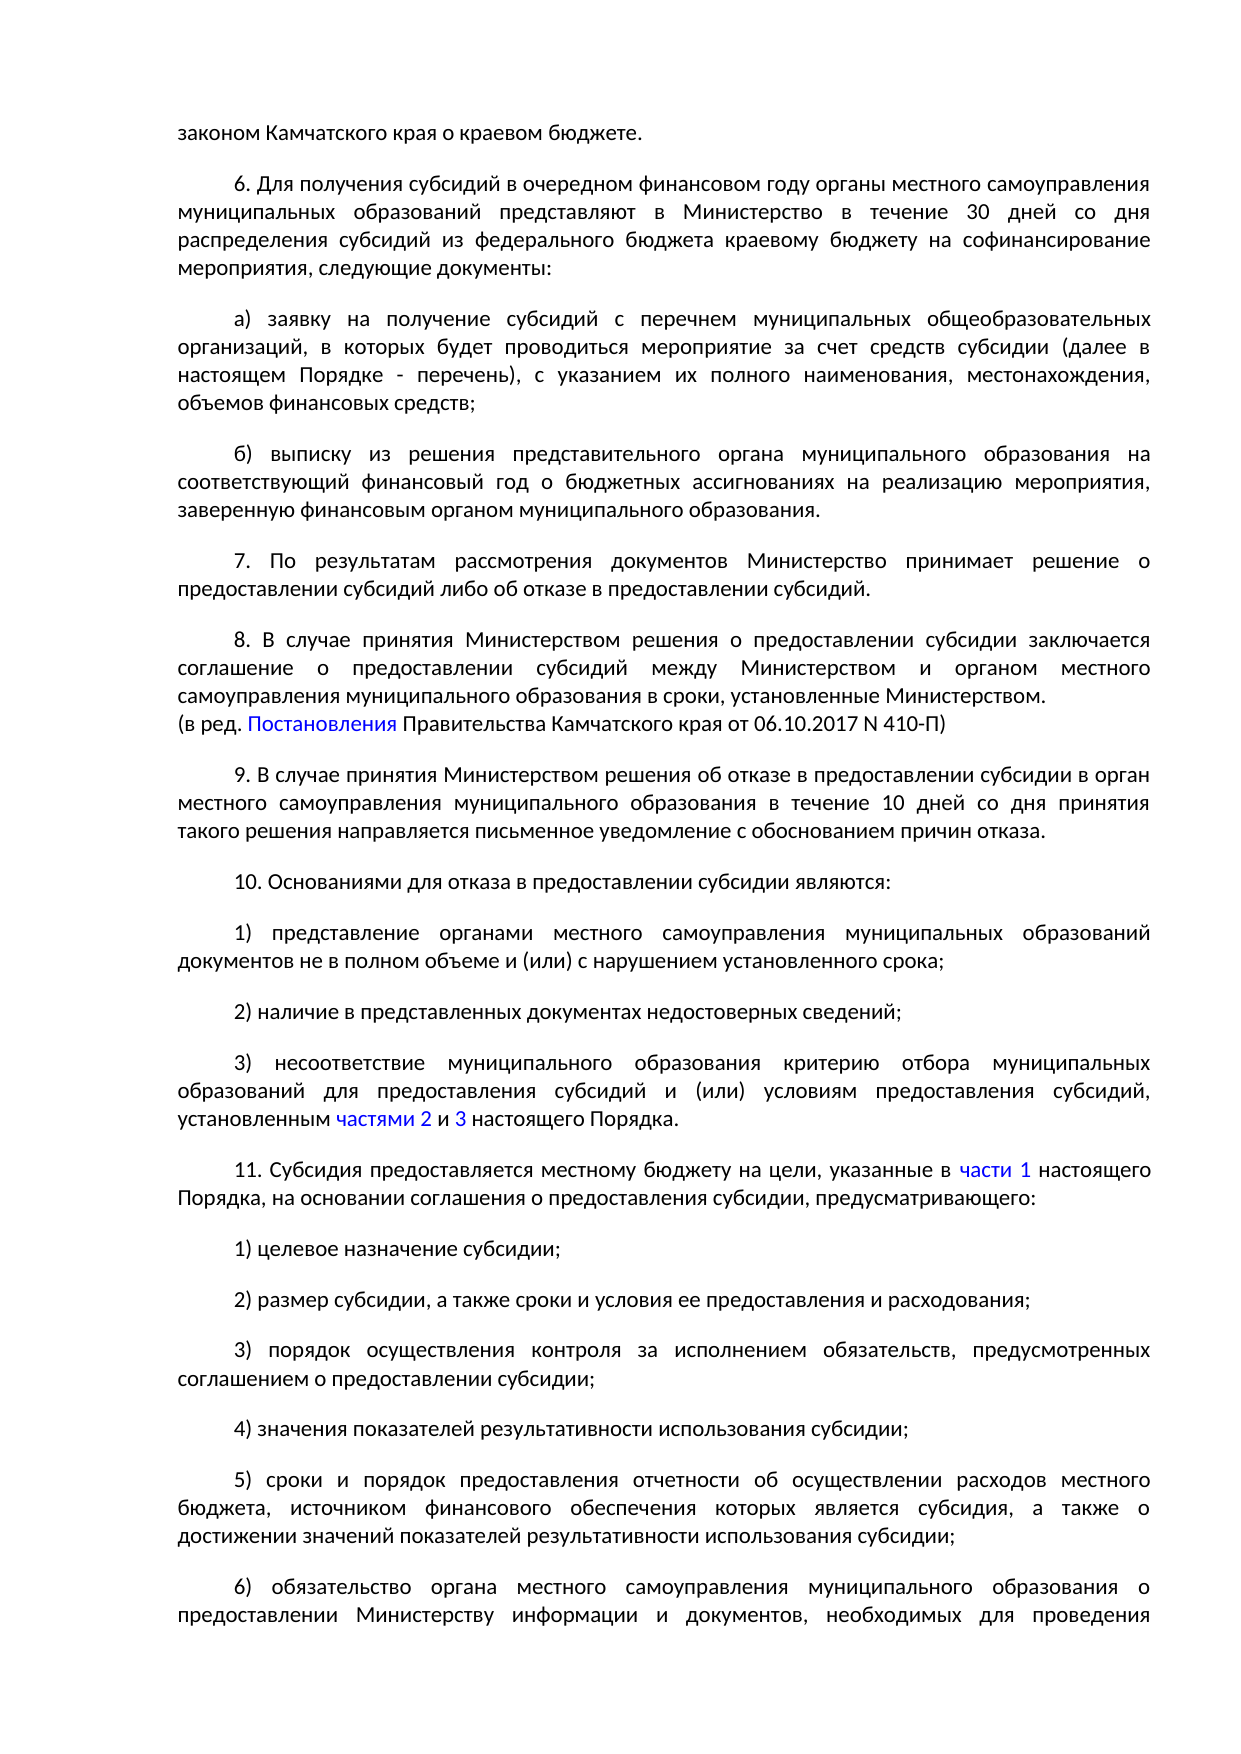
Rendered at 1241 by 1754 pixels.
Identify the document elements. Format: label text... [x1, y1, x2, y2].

text 11. Субсидия предоставляется местному бюджету на цели, указанные в части 1 настоящего Порядка, на основании соглашения о предоставления субсидии, предусматривающего: [177, 1155, 1152, 1211]
text 2) размер субсидии, а также сроки и условия ее предоставления и расходования; [177, 1285, 1152, 1313]
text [177, 1572, 1152, 1628]
text 4) значения показателей результативности использования субсидии; [177, 1414, 1152, 1443]
text 2) наличие в представленных документах недостоверных сведений; [177, 997, 1152, 1025]
text 3) порядок осуществления контроля за исполнением обязательств, предусмотренных соглашением о предоставлении субсидии; [177, 1336, 1152, 1392]
text 3) несоответствие муниципального образования критерию отбора муниципальных образований для предоставления субсидий и (или) условиям предоставления субсидий, установленным частями 2 и 3 настоящего Порядка. [177, 1048, 1152, 1132]
text 5) сроки и порядок предоставления отчетности об осуществлении расходов местного бюджета, источником финансового обеспечения которых является субсидия, а также о достижении значений показателей результативности использования субсидии; [177, 1466, 1152, 1549]
text б) выписку из решения представительного органа муниципального образования на соответствующий финансовый год о бюджетных ассигнованиях на реализацию мероприятия, заверенную финансовым органом муниципального образования. [177, 439, 1152, 523]
text 6. Для получения субсидий в очередном финансовом году органы местного самоуправления муниципальных образований представляют в Министерство в течение 30 дней со дня распределения субсидий из федерального бюджета краевому бюджету на софинансирование мероприятия, следующие документы: [177, 169, 1152, 281]
text (в ред. Постановления Правительства Камчатского края от 06.10.2017 N 410-П) [177, 709, 1152, 737]
text а) заявку на получение субсидий с перечнем муниципальных общеобразовательных организаций, в которых будет проводиться мероприятие за счет средств субсидии (далее в настоящем Порядке - перечень), с указанием их полного наименования, местонахождения, объемов финансовых средств; [177, 304, 1152, 416]
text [177, 118, 1152, 146]
text 1) целевое назначение субсидии; [177, 1234, 1152, 1262]
text 8. В случае принятия Министерством решения о предоставлении субсидии заключается соглашение о предоставлении субсидий между Министерством и органом местного самоуправления муниципального образования в сроки, установленные Министерством. [177, 625, 1152, 709]
text 10. Основаниями для отказа в предоставлении субсидии являются: [177, 867, 1152, 895]
text 9. В случае принятия Министерством решения об отказе в предоставлении субсидии в орган местного самоуправления муниципального образования в течение 10 дней со дня принятия такого решения направляется письменное уведомление с обоснованием причин отказа. [177, 760, 1152, 844]
text 7. По результатам рассмотрения документов Министерство принимает решение о предоставлении субсидий либо об отказе в предоставлении субсидий. [177, 546, 1152, 602]
text 1) представление органами местного самоуправления муниципальных образований документов не в полном объеме и (или) с нарушением установленного срока; [177, 918, 1152, 974]
